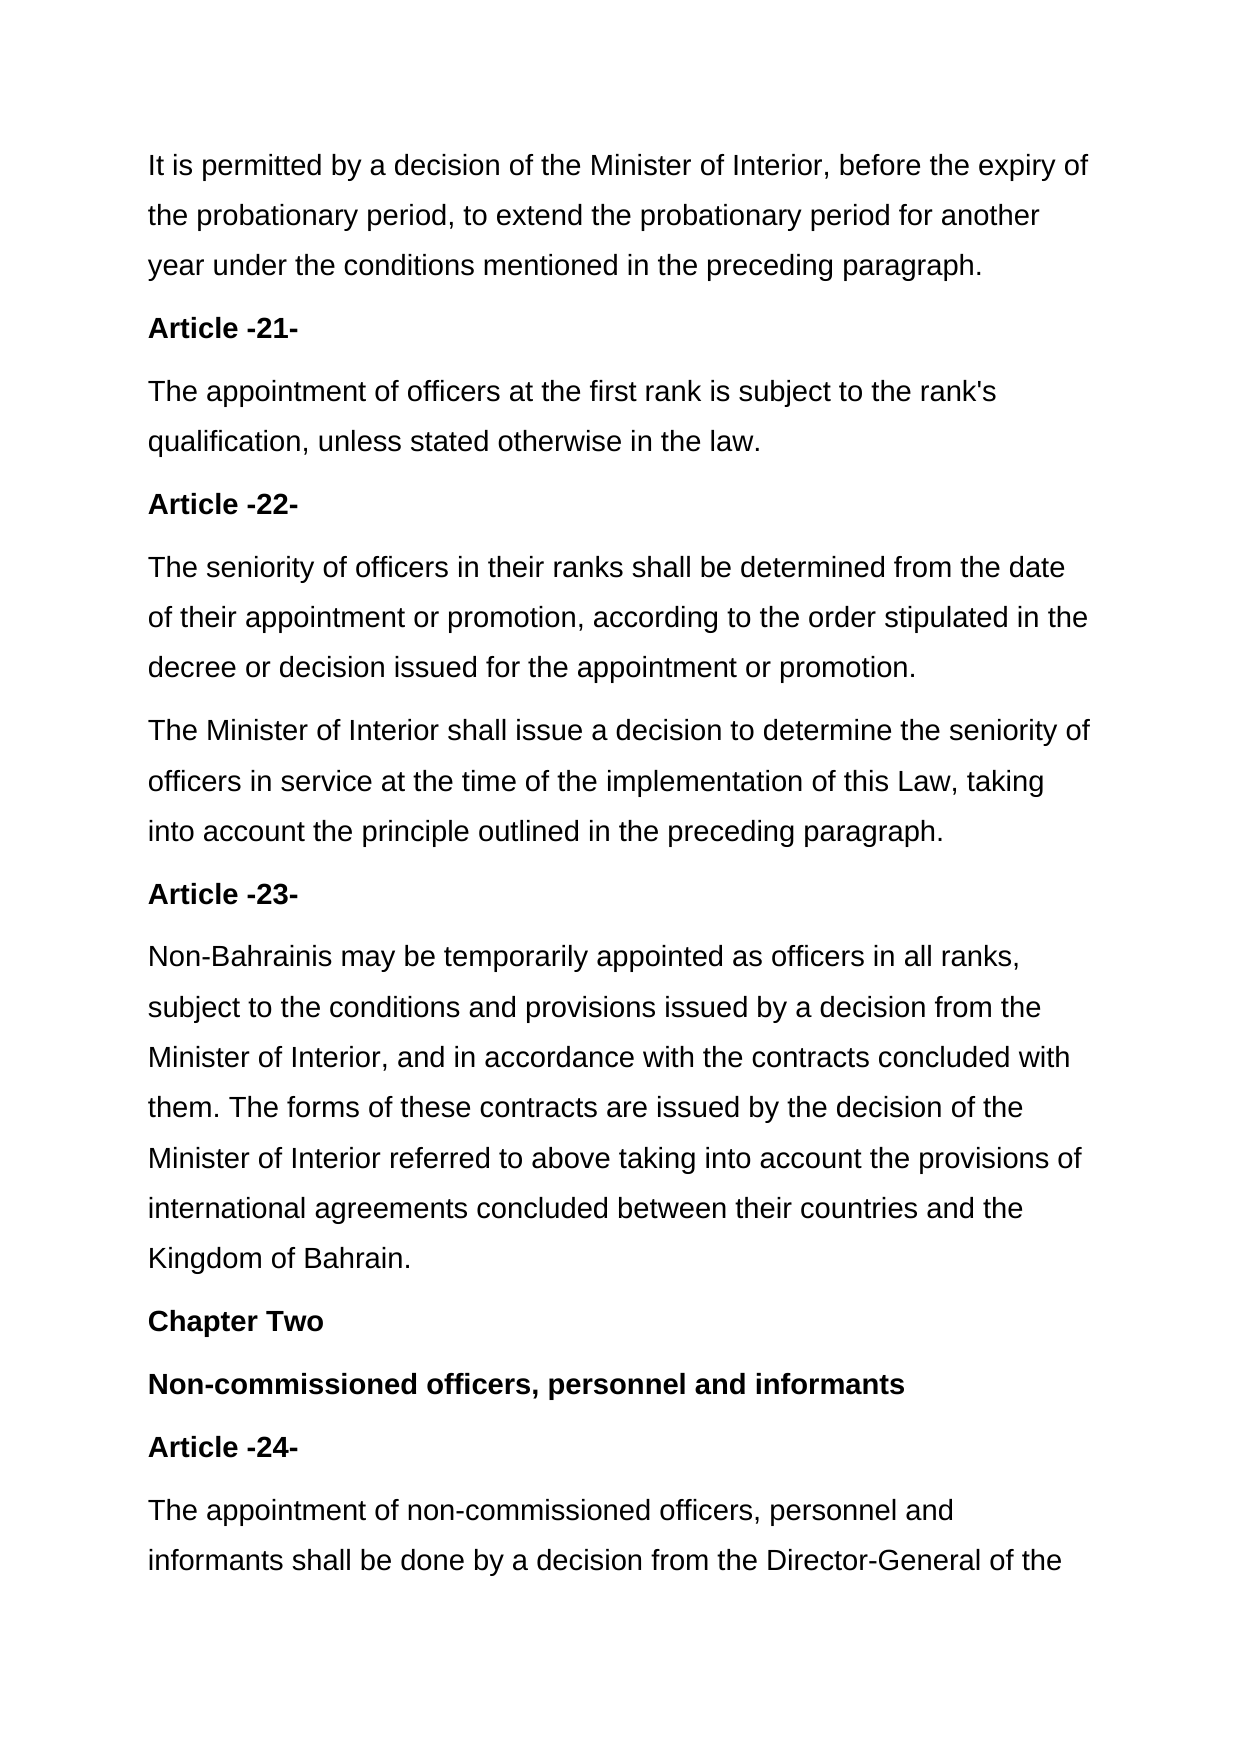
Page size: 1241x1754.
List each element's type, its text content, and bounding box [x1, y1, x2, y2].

text Article -23- [148, 877, 1093, 910]
text Chapter Two [148, 1304, 1093, 1338]
text The appointment of officers at the first rank is subject to the rank's qualification, unless stated otherwise in the law. [148, 374, 1093, 458]
text Article -22- [148, 487, 1093, 521]
text Article -24- [148, 1430, 1093, 1463]
text Article -21- [148, 311, 1093, 344]
text Non-Bahrainis may be temporarily appointed as officers in all ranks, subject to the conditions and provisions issued by a decision from the Minister of Interior, and in accordance with the contracts concluded with them. The forms of these contracts are issued by the decision of the Minister of Interior referred to above taking into account the provisions of international agreements concluded between their countries and the Kingdom of Bahrain. [148, 939, 1093, 1275]
text The Minister of Interior shall issue a decision to determine the seniority of officers in service at the time of the implementation of this Law, taking into account the principle outlined in the preceding paragraph. [148, 713, 1093, 847]
text The seniority of officers in their ranks shall be determined from the date of their appointment or promotion, according to the order stipulated in the decree or decision issued for the appointment or promotion. [148, 550, 1093, 684]
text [148, 1493, 1093, 1576]
text Non-commissioned officers, personnel and informants [148, 1367, 1093, 1401]
text It is permitted by a decision of the Minister of Interior, before the expiry of the probationary period, to extend the probationary period for another year under the conditions mentioned in the preceding paragraph. [148, 148, 1093, 282]
